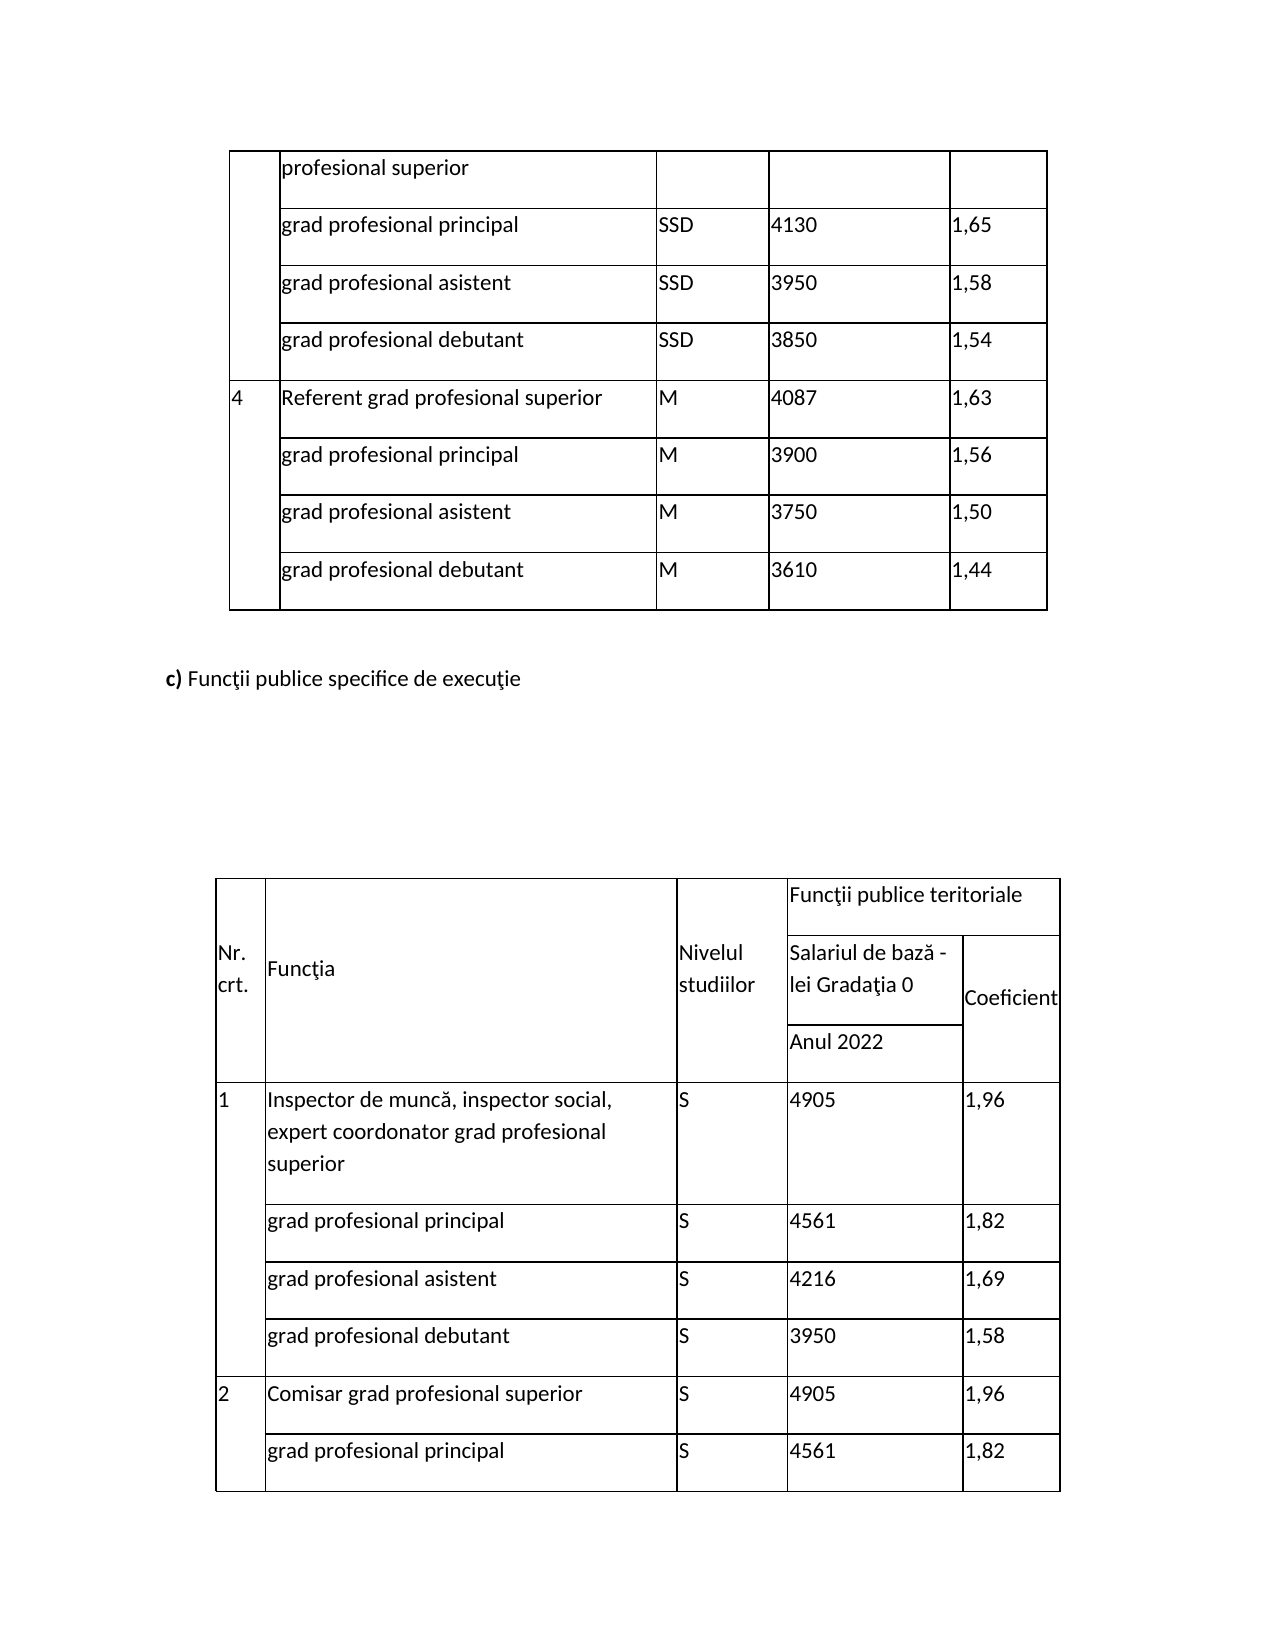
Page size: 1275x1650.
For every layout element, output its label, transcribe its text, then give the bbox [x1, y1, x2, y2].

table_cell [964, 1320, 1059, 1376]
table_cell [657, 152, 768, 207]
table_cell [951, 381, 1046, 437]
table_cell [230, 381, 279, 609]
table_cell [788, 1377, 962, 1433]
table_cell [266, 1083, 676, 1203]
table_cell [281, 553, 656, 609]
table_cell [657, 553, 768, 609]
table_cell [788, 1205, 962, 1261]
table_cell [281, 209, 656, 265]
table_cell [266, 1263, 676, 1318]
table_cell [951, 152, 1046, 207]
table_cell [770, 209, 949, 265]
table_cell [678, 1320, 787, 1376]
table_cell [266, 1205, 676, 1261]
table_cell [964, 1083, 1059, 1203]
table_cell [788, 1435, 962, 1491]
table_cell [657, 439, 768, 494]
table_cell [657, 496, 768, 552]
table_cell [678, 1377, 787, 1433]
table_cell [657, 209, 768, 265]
text c) Funcţii publice specifice de execuţie [150, 664, 1125, 692]
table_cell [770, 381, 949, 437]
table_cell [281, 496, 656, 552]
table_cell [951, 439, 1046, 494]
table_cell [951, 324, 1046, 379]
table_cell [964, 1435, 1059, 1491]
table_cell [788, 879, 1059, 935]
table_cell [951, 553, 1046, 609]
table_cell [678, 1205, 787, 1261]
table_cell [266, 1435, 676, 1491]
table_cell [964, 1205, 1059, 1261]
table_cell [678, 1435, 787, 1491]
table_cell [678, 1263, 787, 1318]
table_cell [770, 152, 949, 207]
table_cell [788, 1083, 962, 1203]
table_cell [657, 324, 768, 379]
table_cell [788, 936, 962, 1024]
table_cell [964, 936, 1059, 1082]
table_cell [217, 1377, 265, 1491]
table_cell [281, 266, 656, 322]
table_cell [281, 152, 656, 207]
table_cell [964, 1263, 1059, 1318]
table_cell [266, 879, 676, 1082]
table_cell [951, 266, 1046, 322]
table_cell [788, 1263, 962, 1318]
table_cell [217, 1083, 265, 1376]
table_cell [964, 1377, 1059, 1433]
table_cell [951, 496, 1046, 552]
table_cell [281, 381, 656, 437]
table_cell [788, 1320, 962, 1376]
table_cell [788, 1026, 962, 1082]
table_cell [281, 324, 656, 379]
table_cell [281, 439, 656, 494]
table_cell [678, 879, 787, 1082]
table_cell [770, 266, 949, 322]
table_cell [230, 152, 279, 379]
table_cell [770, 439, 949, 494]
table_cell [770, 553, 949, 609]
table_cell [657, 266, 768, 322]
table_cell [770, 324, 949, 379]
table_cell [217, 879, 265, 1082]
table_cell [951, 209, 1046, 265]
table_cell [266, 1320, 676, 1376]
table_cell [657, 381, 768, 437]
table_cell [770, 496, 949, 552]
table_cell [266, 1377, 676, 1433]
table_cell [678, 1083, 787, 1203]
